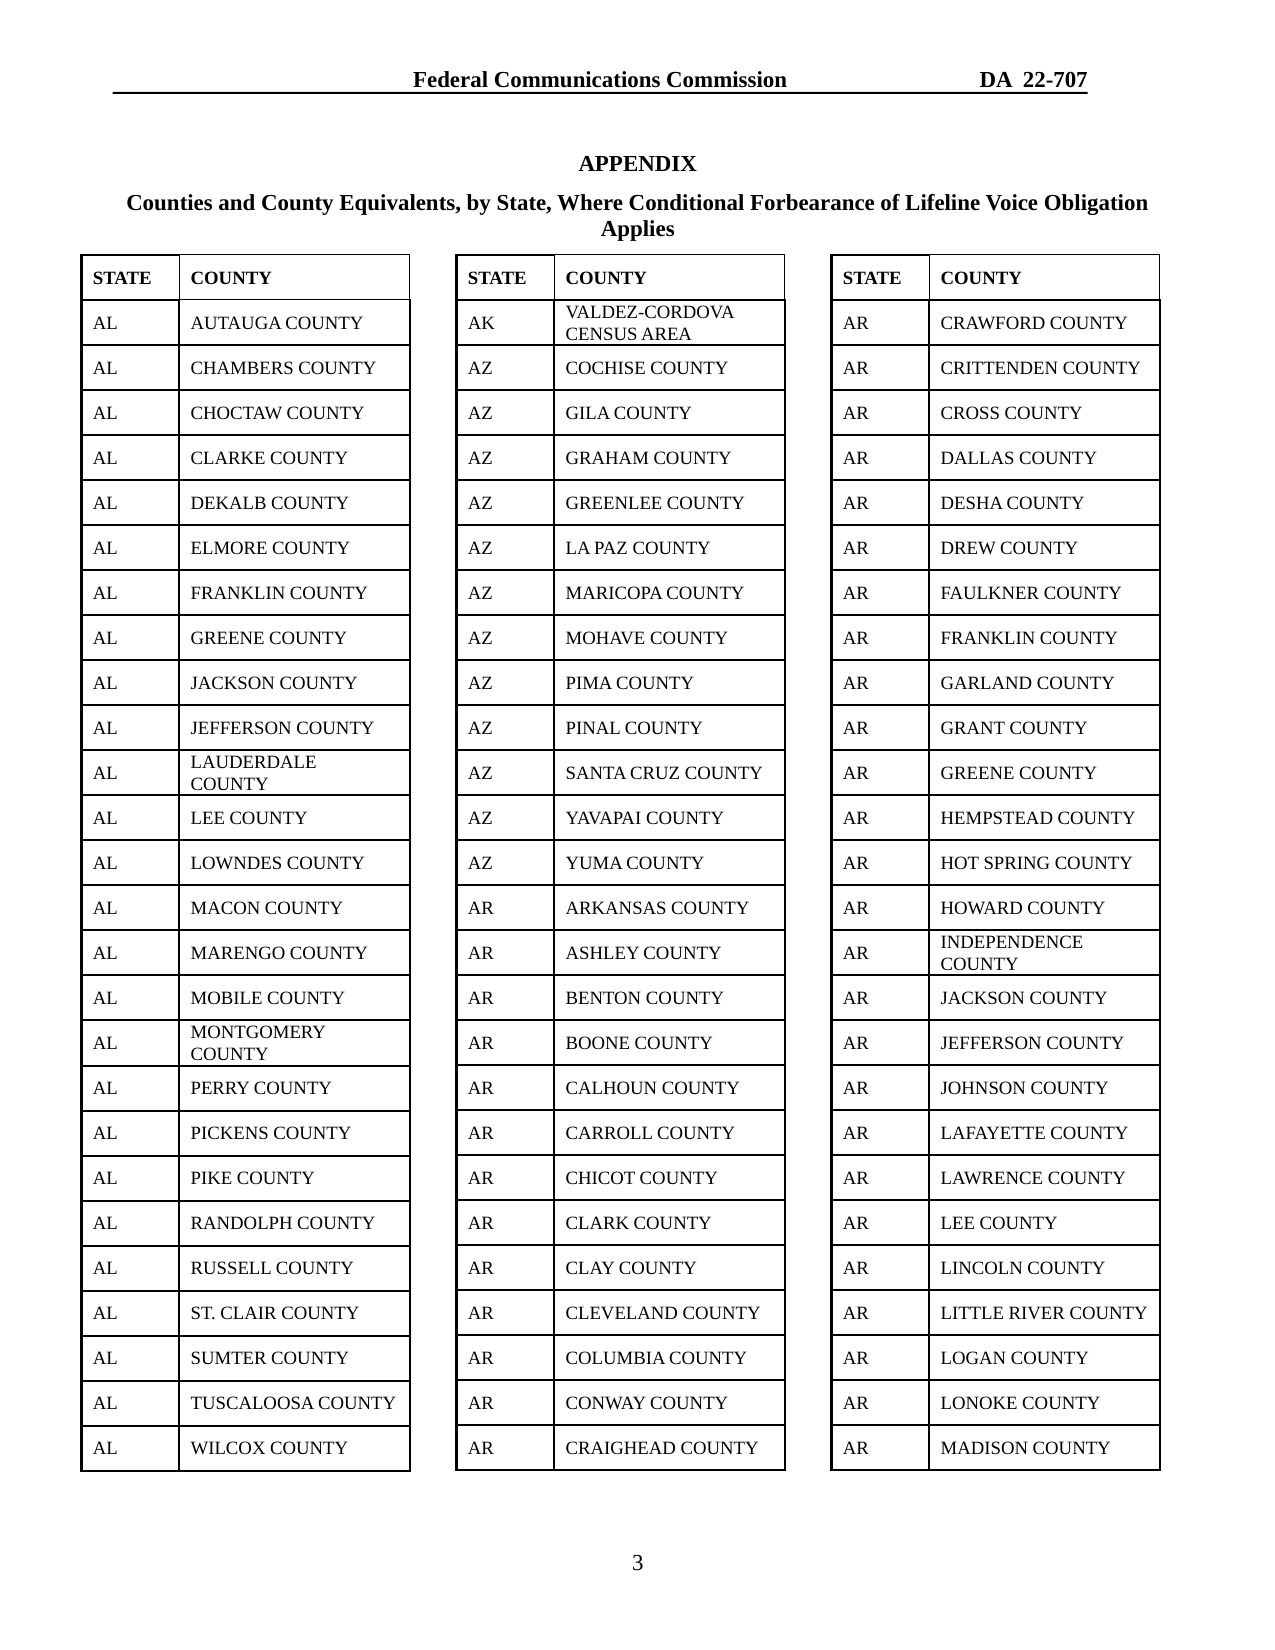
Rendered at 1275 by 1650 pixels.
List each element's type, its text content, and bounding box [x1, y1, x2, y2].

table_header STATE [833, 256, 929, 299]
table_cell AL [83, 751, 178, 794]
table_cell AL [83, 661, 178, 704]
table_cell AR [833, 616, 928, 659]
table_cell AZ [458, 841, 553, 884]
table_cell AL [83, 1112, 178, 1154]
table_cell GREENE COUNTY [930, 751, 1159, 794]
table_cell GARLAND COUNTY [930, 661, 1159, 704]
table_cell MADISON COUNTY [930, 1426, 1159, 1469]
table_cell AL [83, 301, 178, 344]
table_cell AZ [458, 571, 553, 614]
table_cell AZ [458, 436, 553, 479]
table_cell JEFFERSON COUNTY [930, 1021, 1159, 1064]
table_cell COLUMBIA COUNTY [555, 1336, 784, 1379]
table_cell AL [83, 796, 178, 839]
table_cell AR [833, 1111, 928, 1154]
table_cell AL [83, 391, 178, 434]
table_cell AR [458, 1021, 553, 1064]
table_cell AR [833, 526, 928, 569]
table_cell MARICOPA COUNTY [555, 571, 784, 614]
table_header COUNTY [180, 255, 409, 299]
table_cell LITTLE RIVER COUNTY [930, 1291, 1159, 1334]
table_cell AZ [458, 346, 553, 389]
table_cell LONOKE COUNTY [930, 1381, 1159, 1424]
table_cell PICKENS COUNTY [180, 1112, 409, 1154]
table_cell INDEPENDENCE COUNTY [930, 931, 1159, 974]
table_cell JOHNSON COUNTY [930, 1066, 1159, 1109]
table_cell JACKSON COUNTY [930, 976, 1159, 1019]
table_cell DALLAS COUNTY [930, 436, 1159, 479]
table_cell AR [833, 751, 928, 794]
table_cell AR [833, 706, 928, 749]
table_cell GREENE COUNTY [180, 616, 409, 659]
table_cell FRANKLIN COUNTY [180, 571, 409, 614]
table_cell LA PAZ COUNTY [555, 526, 784, 569]
table_cell AR [833, 1426, 928, 1469]
table_cell AR [833, 796, 928, 839]
table_cell AZ [458, 391, 553, 434]
table_cell AR [833, 976, 928, 1019]
table_cell AR [833, 931, 928, 974]
table_cell GRAHAM COUNTY [555, 436, 784, 479]
table_cell ASHLEY COUNTY [555, 931, 784, 974]
table_cell COCHISE COUNTY [555, 346, 784, 389]
table_cell AL [83, 841, 178, 884]
table_cell AL [83, 1427, 178, 1469]
table_cell LINCOLN COUNTY [930, 1246, 1159, 1289]
table_cell AR [458, 1336, 553, 1379]
table_cell AK [458, 301, 553, 344]
table_cell AR [833, 886, 928, 929]
table_cell AR [833, 1381, 928, 1424]
table_cell AR [833, 841, 928, 884]
table_cell AR [833, 661, 928, 704]
table_cell MOHAVE COUNTY [555, 616, 784, 659]
table_cell AL [83, 1202, 178, 1244]
table_cell AR [458, 1156, 553, 1199]
table_cell SUMTER COUNTY [180, 1337, 409, 1379]
table_cell AL [83, 1067, 178, 1109]
table_cell SANTA CRUZ COUNTY [555, 751, 784, 794]
table_cell GILA COUNTY [555, 391, 784, 434]
table_cell AL [83, 571, 178, 614]
table_cell PERRY COUNTY [180, 1067, 409, 1109]
table_cell CROSS COUNTY [930, 391, 1159, 434]
table_cell LAFAYETTE COUNTY [930, 1111, 1159, 1154]
table_cell AR [833, 1021, 928, 1064]
table_cell DESHA COUNTY [930, 481, 1159, 524]
table_cell AL [83, 1021, 178, 1064]
table_cell PIKE COUNTY [180, 1157, 409, 1199]
table_cell AR [458, 976, 553, 1019]
table_header COUNTY [555, 255, 784, 299]
table_cell AL [83, 436, 178, 479]
table_cell AR [458, 886, 553, 929]
table_cell AR [833, 1291, 928, 1334]
table_cell YUMA COUNTY [555, 841, 784, 884]
table_cell CHAMBERS COUNTY [180, 346, 409, 389]
table_cell AR [833, 481, 928, 524]
table_cell AZ [458, 661, 553, 704]
table_cell BOONE COUNTY [555, 1021, 784, 1064]
text Counties and County Equivalents, by State, Where Conditional Forbearance of Lifeline Voice Obligation Applies [112, 189, 1162, 242]
table_header COUNTY [930, 255, 1159, 299]
table_cell ELMORE COUNTY [180, 526, 409, 569]
table_cell LAUDERDALE COUNTY [180, 751, 409, 794]
table_cell AL [83, 976, 178, 1019]
table_cell AR [458, 1291, 553, 1334]
table_cell ARKANSAS COUNTY [555, 886, 784, 929]
table_cell AR [458, 1201, 553, 1244]
table_cell AR [833, 1156, 928, 1199]
table_cell AL [83, 706, 178, 749]
table_cell CARROLL COUNTY [555, 1111, 784, 1154]
table_cell AL [83, 481, 178, 524]
table_cell ST. CLAIR COUNTY [180, 1292, 409, 1334]
table_cell FAULKNER COUNTY [930, 571, 1159, 614]
table_cell PINAL COUNTY [555, 706, 784, 749]
table_cell RANDOLPH COUNTY [180, 1202, 409, 1244]
table_cell AR [833, 391, 928, 434]
table_cell CLARKE COUNTY [180, 436, 409, 479]
table_cell AL [83, 346, 178, 389]
table_cell FRANKLIN COUNTY [930, 616, 1159, 659]
table_cell BENTON COUNTY [555, 976, 784, 1019]
table_cell AZ [458, 481, 553, 524]
table_cell AR [458, 1066, 553, 1109]
table_cell AZ [458, 706, 553, 749]
table_cell GRANT COUNTY [930, 706, 1159, 749]
table_cell RUSSELL COUNTY [180, 1247, 409, 1289]
table_cell AR [833, 1246, 928, 1289]
table_cell AZ [458, 751, 553, 794]
table_cell AR [833, 1336, 928, 1379]
table_cell CHICOT COUNTY [555, 1156, 784, 1199]
table_cell CHOCTAW COUNTY [180, 391, 409, 434]
table_cell AR [458, 1246, 553, 1289]
table_cell CLARK COUNTY [555, 1201, 784, 1244]
table_cell CRAWFORD COUNTY [930, 301, 1159, 344]
table_cell AL [83, 1157, 178, 1199]
table_cell MARENGO COUNTY [180, 931, 409, 974]
table_cell AR [458, 931, 553, 974]
table_cell AUTAUGA COUNTY [180, 300, 409, 344]
table_cell AZ [458, 616, 553, 659]
table_cell AR [833, 1066, 928, 1109]
table_cell HEMPSTEAD COUNTY [930, 796, 1159, 839]
table_cell HOT SPRING COUNTY [930, 841, 1159, 884]
table_cell LOGAN COUNTY [930, 1336, 1159, 1379]
table_cell AZ [458, 526, 553, 569]
table_cell LEE COUNTY [930, 1201, 1159, 1244]
table_cell CLEVELAND COUNTY [555, 1291, 784, 1334]
table_cell CALHOUN COUNTY [555, 1066, 784, 1109]
table_cell LEE COUNTY [180, 796, 409, 839]
table_cell PIMA COUNTY [555, 661, 784, 704]
table_cell LOWNDES COUNTY [180, 841, 409, 884]
table_cell TUSCALOOSA COUNTY [180, 1382, 409, 1424]
table_cell DEKALB COUNTY [180, 481, 409, 524]
table_cell WILCOX COUNTY [180, 1427, 409, 1469]
table_cell HOWARD COUNTY [930, 886, 1159, 929]
table_cell YAVAPAI COUNTY [555, 796, 784, 839]
table_cell AL [83, 616, 178, 659]
table_cell AL [83, 1247, 178, 1289]
table_cell CONWAY COUNTY [555, 1381, 784, 1424]
table_cell AL [83, 931, 178, 974]
table_cell AR [833, 346, 928, 389]
text APPENDIX [112, 150, 1162, 176]
table_cell GREENLEE COUNTY [555, 481, 784, 524]
table_cell MOBILE COUNTY [180, 976, 409, 1019]
table_cell MONTGOMERY COUNTY [180, 1021, 409, 1064]
table_header STATE [83, 256, 179, 299]
table_cell AL [83, 1337, 178, 1379]
table_cell MACON COUNTY [180, 886, 409, 929]
table_cell JACKSON COUNTY [180, 661, 409, 704]
table_cell DREW COUNTY [930, 526, 1159, 569]
table_cell AL [83, 886, 178, 929]
table_cell AR [458, 1381, 553, 1424]
table_cell AL [83, 1382, 178, 1424]
table_cell CRAIGHEAD COUNTY [555, 1426, 784, 1469]
table_cell AL [83, 1292, 178, 1334]
table_cell CLAY COUNTY [555, 1246, 784, 1289]
table_header STATE [458, 256, 554, 299]
table_cell JEFFERSON COUNTY [180, 706, 409, 749]
table_cell LAWRENCE COUNTY [930, 1156, 1159, 1199]
table_cell VALDEZ-CORDOVA CENSUS AREA [555, 301, 784, 344]
table_cell AZ [458, 796, 553, 839]
table_cell AR [833, 1201, 928, 1244]
table_cell AR [833, 571, 928, 614]
table_cell AR [833, 436, 928, 479]
table_cell AR [458, 1426, 553, 1469]
table_cell AR [833, 301, 928, 344]
table_cell AR [458, 1111, 553, 1154]
table_cell CRITTENDEN COUNTY [930, 346, 1159, 389]
table_cell AL [83, 526, 178, 569]
